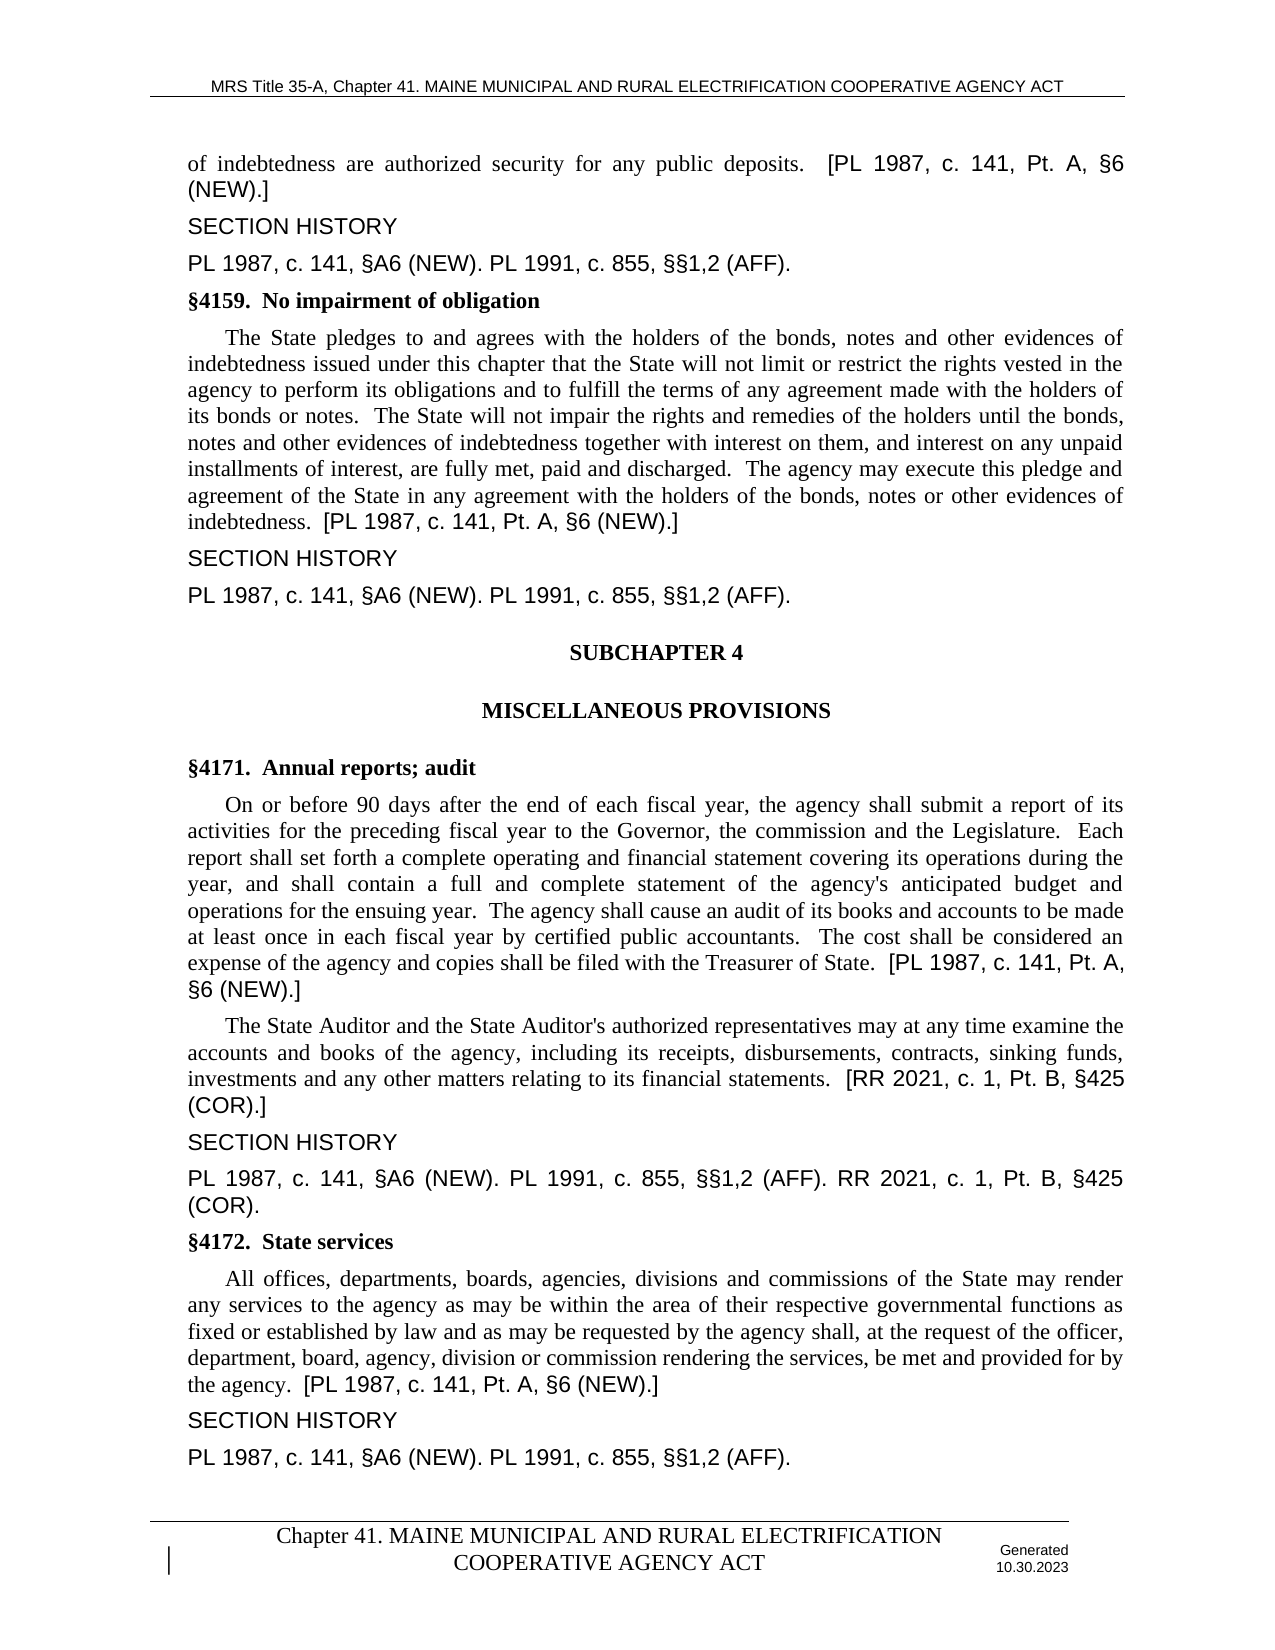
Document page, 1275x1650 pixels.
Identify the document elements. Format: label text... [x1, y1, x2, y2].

text PL 1987, c. 141, §A6 (NEW). PL 1991, c. 855, §§1,2 (AFF). [187, 1444, 1125, 1471]
text SUBCHAPTER 4 [187, 639, 1125, 666]
text SECTION HISTORY [187, 1407, 1125, 1434]
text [187, 150, 1125, 203]
text MISCELLANEOUS PROVISIONS [187, 697, 1125, 723]
text The State pledges to and agrees with the holders of the bonds, notes and other evidences of indebtedness issued under this chapter that the State will not limit or restrict the rights vested in the agency to perform its obligations and to fulfill the terms of any agreement made with the holders of its bonds or notes. The State will not impair the rights and remedies of the holders until the bonds, notes and other evidences of indebtedness together with interest on them, and interest on any unpaid installments of interest, are fully met, paid and discharged. The agency may execute this pledge and agreement of the State in any agreement with the holders of the bonds, notes or other evidences of indebtedness. [PL 1987, c. 141, Pt. A, §6 (NEW).] [187, 323, 1125, 534]
text The State Auditor and the State Auditor's authorized representatives may at any time examine the accounts and books of the agency, including its receipts, disbursements, contracts, sinking funds, investments and any other matters relating to its financial statements. [RR 2021, c. 1, Pt. B, §425 (COR).] [187, 1013, 1125, 1118]
text PL 1987, c. 141, §A6 (NEW). PL 1991, c. 855, §§1,2 (AFF). [187, 250, 1125, 276]
text PL 1987, c. 141, §A6 (NEW). PL 1991, c. 855, §§1,2 (AFF). RR 2021, c. 1, Pt. B, §425 (COR). [187, 1165, 1125, 1218]
text All offices, departments, boards, agencies, divisions and commissions of the State may render any services to the agency as may be within the area of their respective governmental functions as fixed or established by law and as may be requested by the agency shall, at the request of the officer, department, board, agency, division or commission rendering the services, be met and provided for by the agency. [PL 1987, c. 141, Pt. A, §6 (NEW).] [187, 1265, 1125, 1397]
text §4171. Annual reports; audit [187, 754, 1125, 781]
text SECTION HISTORY [187, 213, 1125, 239]
text SECTION HISTORY [187, 1128, 1125, 1155]
text PL 1987, c. 141, §A6 (NEW). PL 1991, c. 855, §§1,2 (AFF). [187, 582, 1125, 608]
text §4172. State services [187, 1228, 1125, 1255]
text On or before 90 days after the end of each fiscal year, the agency shall submit a report of its activities for the preceding fiscal year to the Governor, the commission and the Legislature. Each report shall set forth a complete operating and financial statement covering its operations during the year, and shall contain a full and complete statement of the agency's anticipated budget and operations for the ensuing year. The agency shall cause an audit of its books and accounts to be made at least once in each fiscal year by certified public accountants. The cost shall be considered an expense of the agency and copies shall be filed with the Treasurer of State. [PL 1987, c. 141, Pt. A, §6 (NEW).] [187, 791, 1125, 1002]
text SECTION HISTORY [187, 545, 1125, 571]
text §4159. No impairment of obligation [187, 287, 1125, 313]
